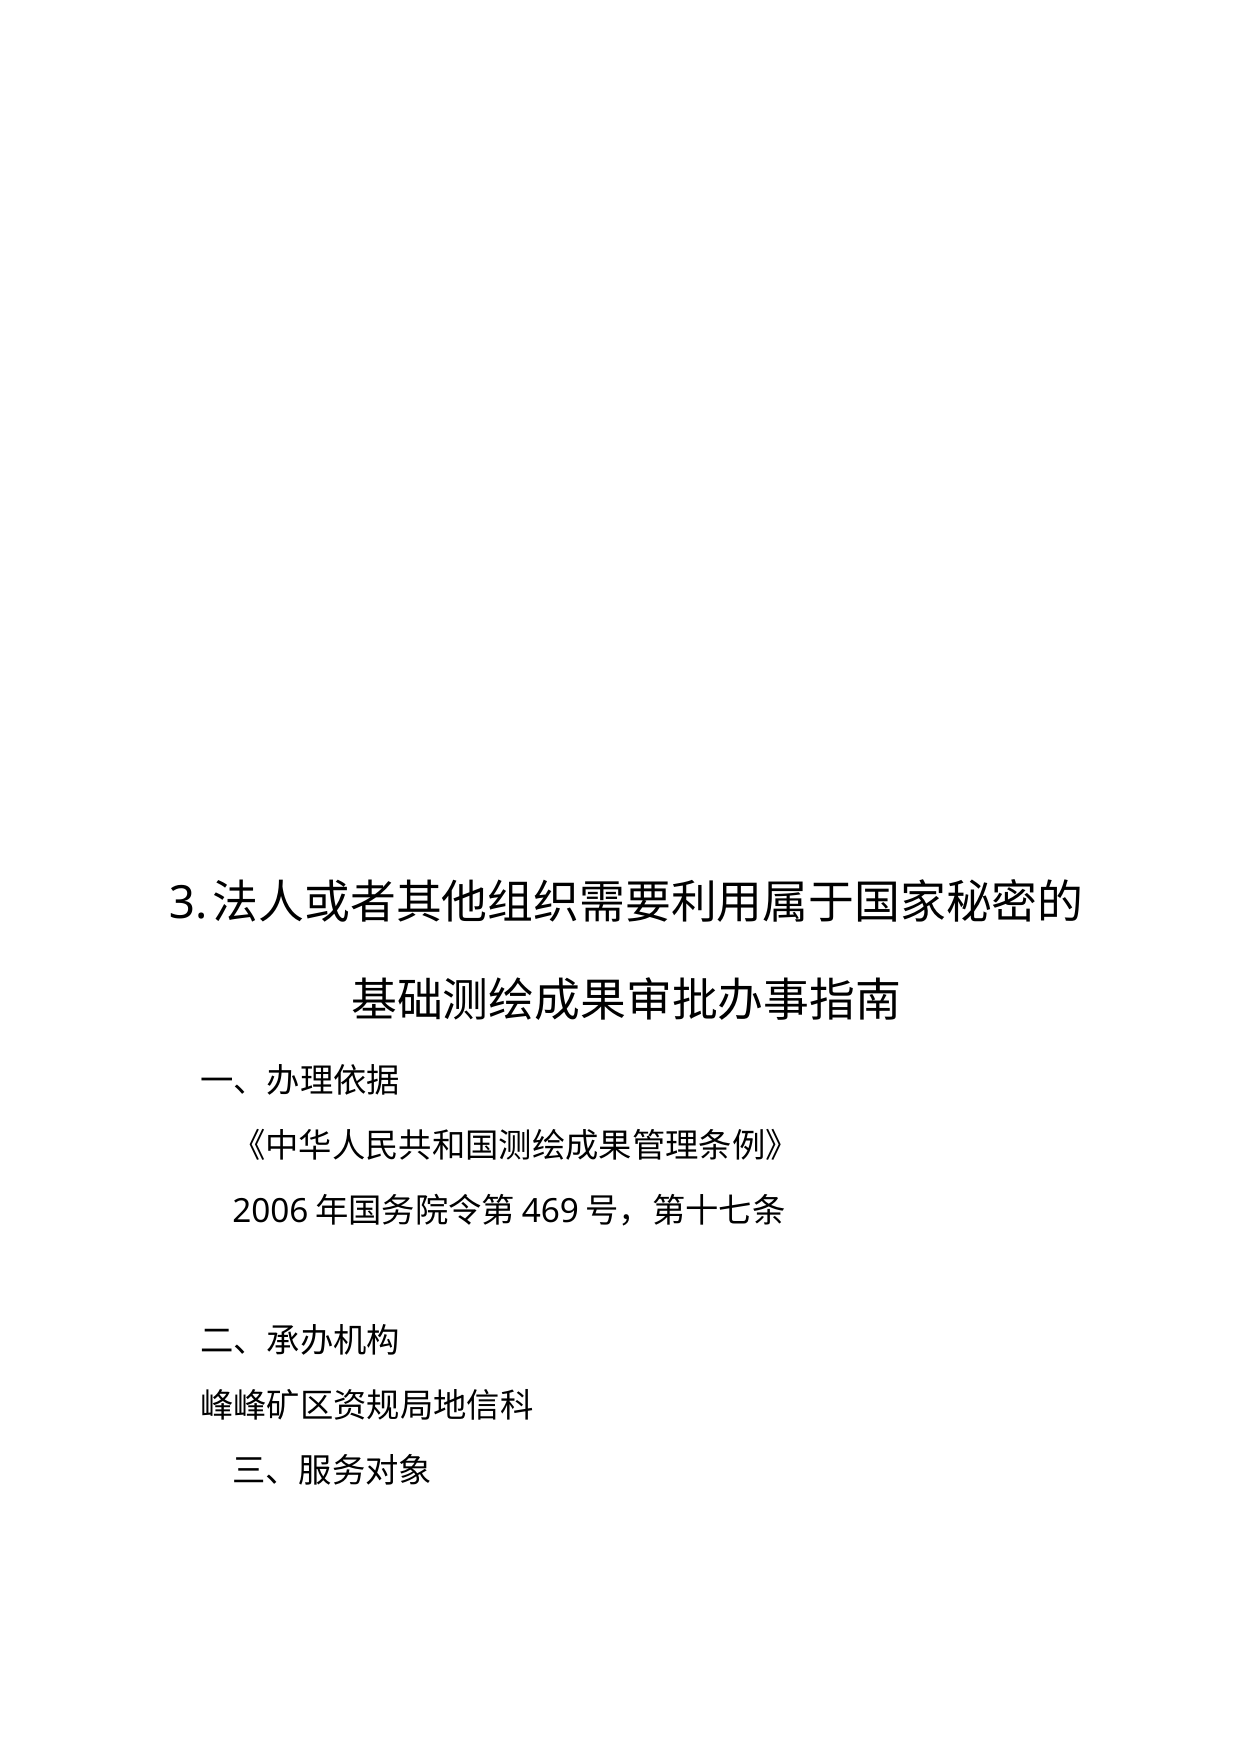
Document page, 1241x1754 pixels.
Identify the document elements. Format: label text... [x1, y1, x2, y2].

text 二、承办机构 [165, 1305, 1087, 1370]
list 法人或者其他组织需要利用属于国家秘密的基础测绘成果审批办事指南 [165, 850, 1087, 1045]
text 一、办理依据 [165, 1045, 1087, 1110]
text 三、服务对象 [165, 1435, 1087, 1500]
text 峰峰矿区资规局地信科 [165, 1370, 1087, 1435]
text 2006年国务院令第469号，第十七条 [165, 1175, 1087, 1240]
text 《中华人民共和国测绘成果管理条例》 [165, 1110, 1087, 1175]
